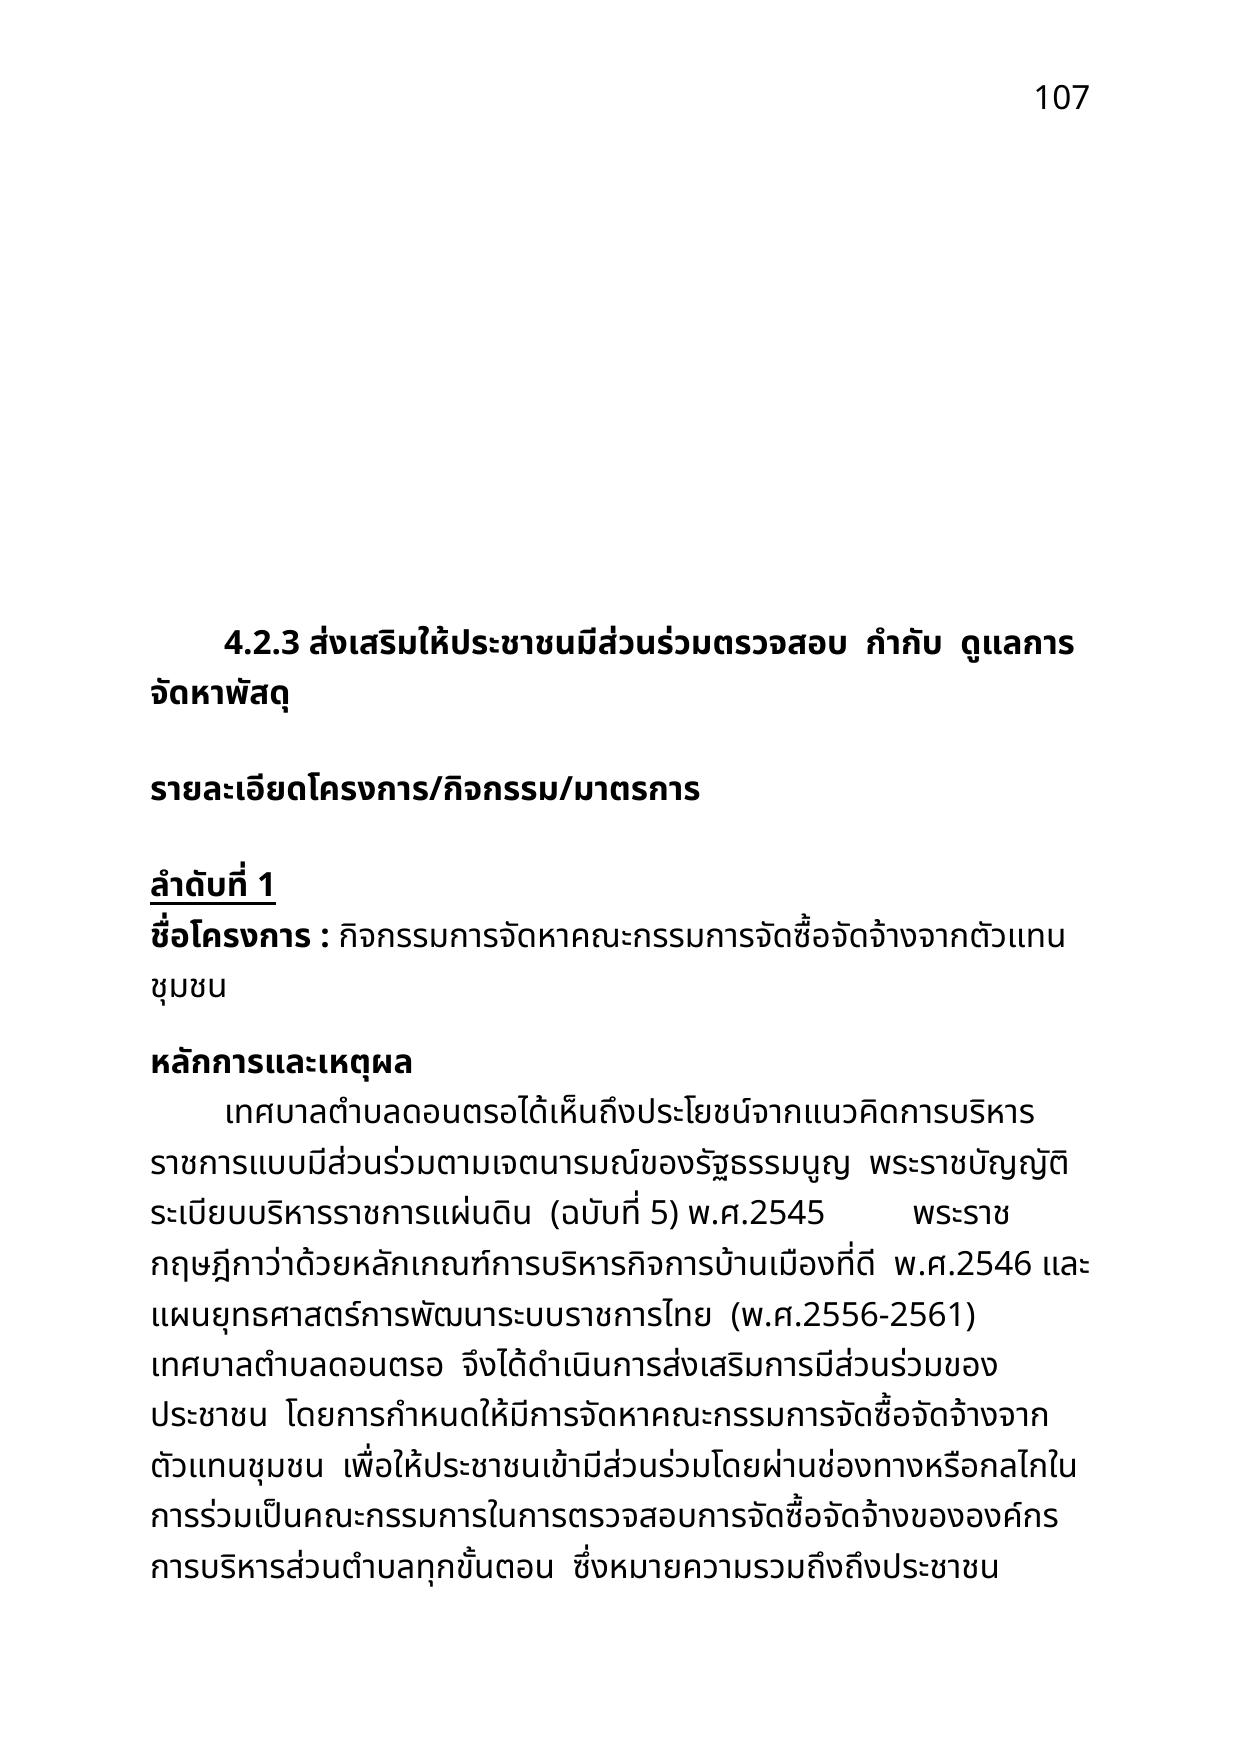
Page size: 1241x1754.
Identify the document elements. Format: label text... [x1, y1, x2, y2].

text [150, 1088, 1090, 1593]
text 4.2.3 ส่งเสริมให้ประชาชนมีส่วนร่วมตรวจสอบ กำกับ ดูแลการจัดหาพัสดุ [150, 619, 1090, 720]
text หลักการและเหตุผล [150, 1038, 1090, 1088]
text ชื่อโครงการ : กิจกรรมการจัดหาคณะกรรมการจัดซื้อจัดจ้างจากตัวแทนชุมชน [150, 912, 1090, 1013]
text รายละเอียดโครงการ/กิจกรรม/มาตรการ [150, 765, 1090, 816]
text ลำดับที่ 1 [150, 861, 1090, 912]
